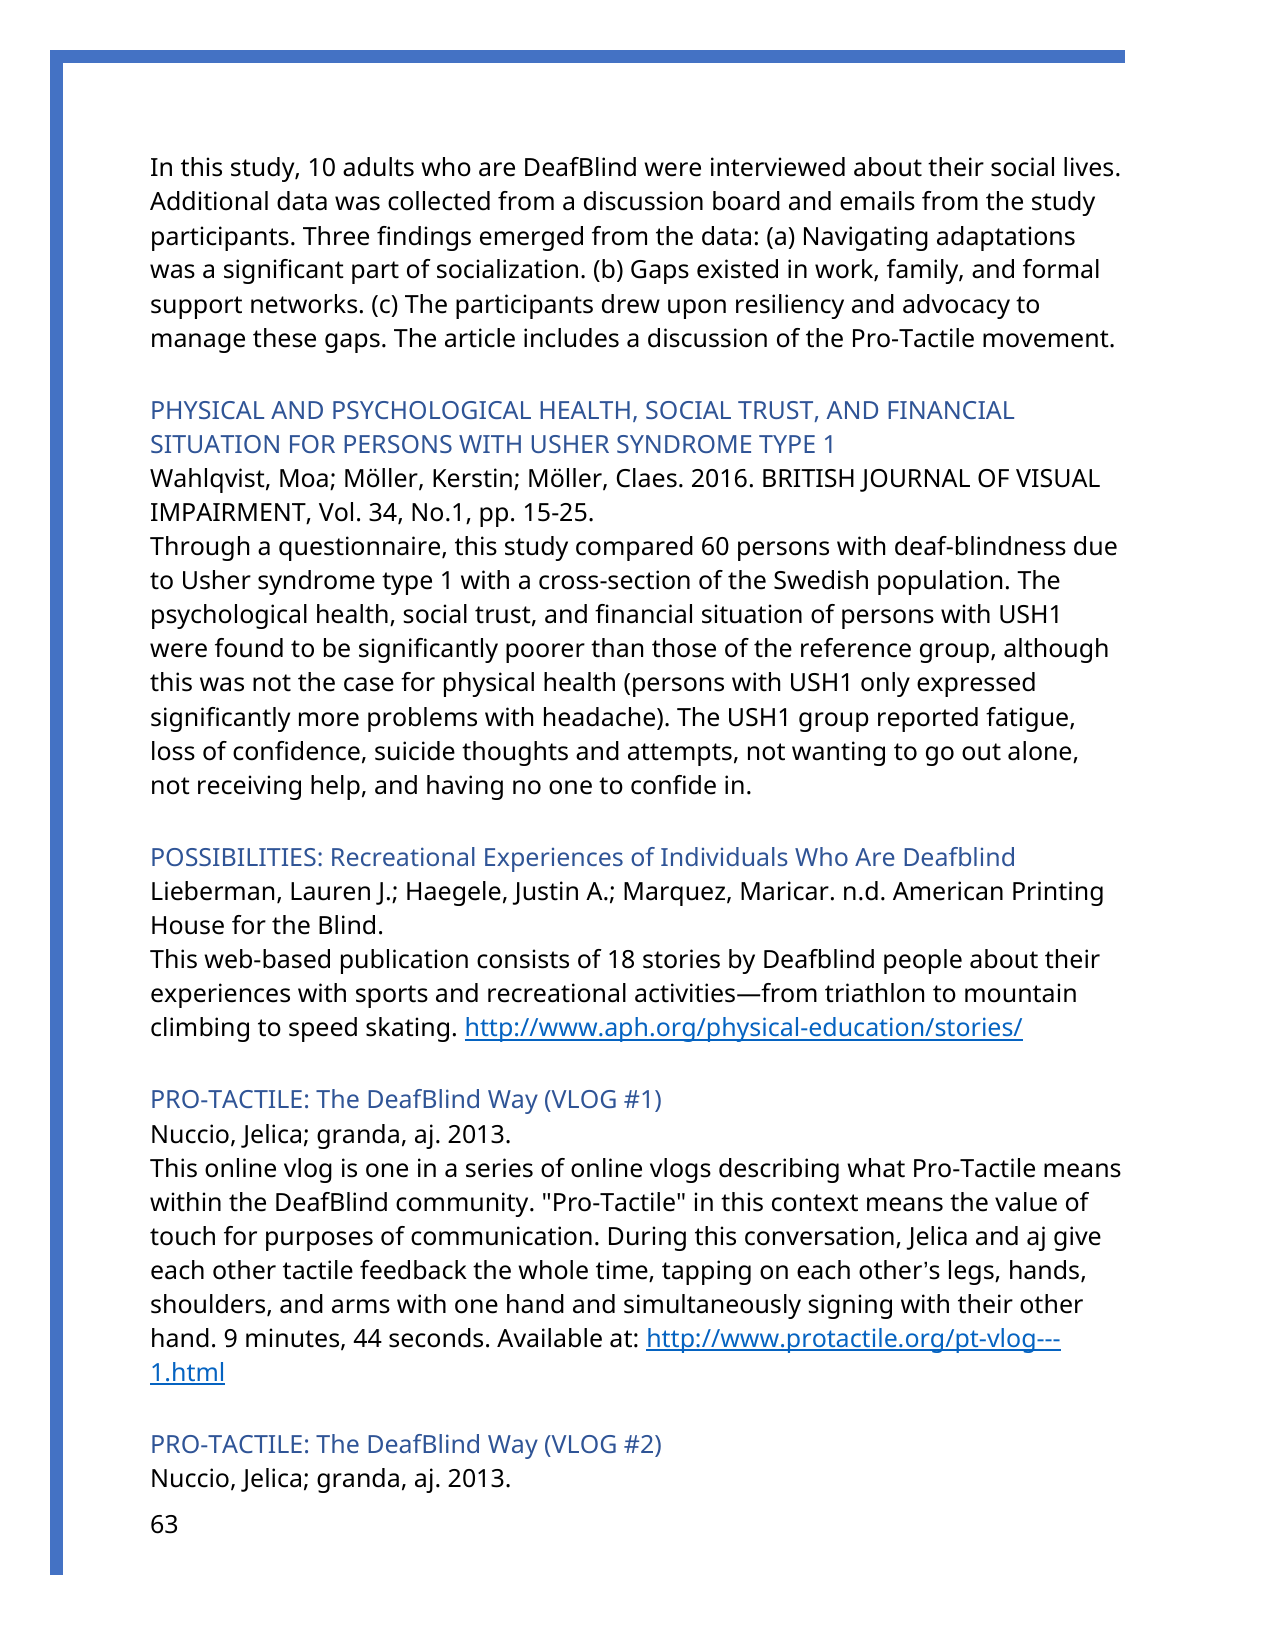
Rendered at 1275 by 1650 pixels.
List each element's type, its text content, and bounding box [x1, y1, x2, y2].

subtitle POSSIBILITIES: Recreational Experiences of Individuals Who Are Deafblind [150, 839, 1125, 874]
text Nuccio, Jelica; granda, aj. 2013. [150, 1116, 1125, 1150]
text Nuccio, Jelica; granda, aj. 2013. [150, 1461, 1125, 1495]
text Lieberman, Lauren J.; Haegele, Justin A.; Marquez, Maricar. n.d. American Printing House for the Blind. [150, 874, 1125, 942]
subtitle PHYSICAL AND PSYCHOLOGICAL HEALTH, SOCIAL TRUST, AND FINANCIAL SITUATION FOR PERSONS WITH USHER SYNDROME TYPE 1 [150, 393, 1125, 461]
text This online vlog is one in a series of online vlogs describing what Pro-Tactile means within the DeafBlind community. "Pro-Tactile" in this context means the value of touch for purposes of communication. During this conversation, Jelica and aj give each other tactile feedback the whole time, tapping on each other’s legs, hands, shoulders, and arms with one hand and simultaneously signing with their other hand. 9 minutes, 44 seconds. Available at: http://www.protactile.org/pt-vlog---1.html [150, 1150, 1125, 1389]
text Through a questionnaire, this study compared 60 persons with deaf-blindness due to Usher syndrome type 1 with a cross-section of the Swedish population. The psychological health, social trust, and financial situation of persons with USH1 were found to be significantly poorer than those of the reference group, although this was not the case for physical health (persons with USH1 only expressed significantly more problems with headache). The USH1 group reported fatigue, loss of confidence, suicide thoughts and attempts, not wanting to go out alone, not receiving help, and having no one to confide in. [150, 529, 1125, 801]
text Wahlqvist, Moa; Möller, Kerstin; Möller, Claes. 2016. BRITISH JOURNAL OF VISUAL IMPAIRMENT, Vol. 34, No.1, pp. 15-25. [150, 461, 1125, 529]
text In this study, 10 adults who are DeafBlind were interviewed about their social lives. Additional data was collected from a discussion board and emails from the study participants. Three findings emerged from the data: (a) Navigating adaptations was a significant part of socialization. (b) Gaps existed in work, family, and formal support networks. (c) The participants drew upon resiliency and advocacy to manage these gaps. The article includes a discussion of the Pro-Tactile movement. [150, 150, 1125, 354]
subtitle PRO-TACTILE: The DeafBlind Way (VLOG #1) [150, 1082, 1125, 1116]
subtitle PRO-TACTILE: The DeafBlind Way (VLOG #2) [150, 1427, 1125, 1461]
text This web-based publication consists of 18 stories by Deafblind people about their experiences with sports and recreational activities—from triathlon to mountain climbing to speed skating. http://www.aph.org/physical-education/stories/ [150, 942, 1125, 1044]
